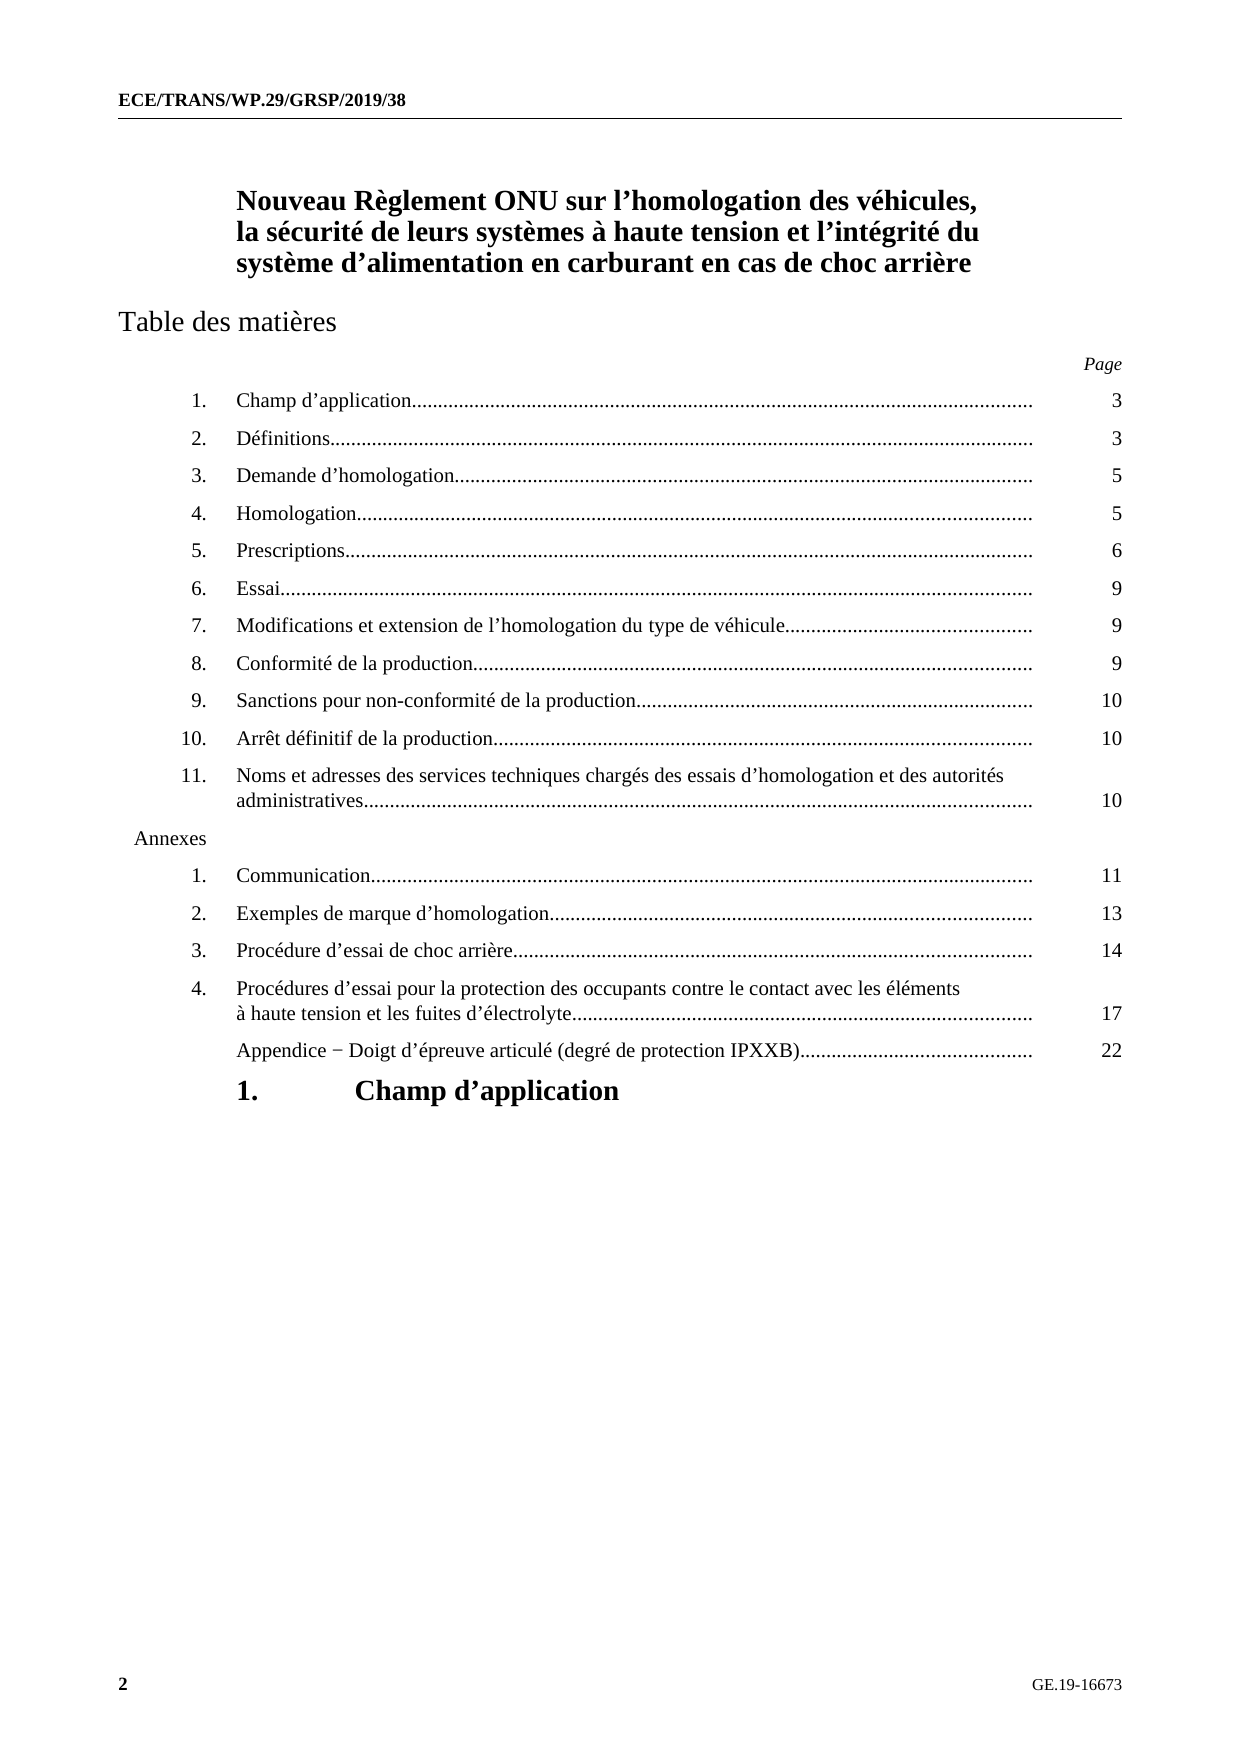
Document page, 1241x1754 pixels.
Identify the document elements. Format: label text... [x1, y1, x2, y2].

text 4. Homologation 5 [118, 500, 1122, 525]
text 7. Modifications et extension de l’homologation du type de véhicule 9 [118, 612, 1122, 637]
text 3. Procédure d’essai de choc arrière 14 [118, 937, 1122, 962]
text 10. Arrêt définitif de la production 10 [118, 725, 1122, 750]
text 1. Champ d’application 3 [118, 387, 1122, 412]
text Table des matières [118, 304, 1122, 337]
text 2. Exemples de marque d’homologation 13 [118, 900, 1122, 925]
text 4. Procédures d’essai pour la protection des occupants contre le contact avec les éléments à haute tension et les fuites d’électrolyte 17 [118, 975, 1122, 1025]
text 8. Conformité de la production 9 [118, 650, 1122, 675]
text 11. Noms et adresses des services techniques chargés des essais d’homologation et des autorités administratives 10 [118, 762, 1122, 812]
text 2. Définitions 3 [118, 425, 1122, 450]
text Appendice − Doigt d’épreuve articulé (degré de protection IPXXB) 22 [118, 1037, 1122, 1062]
text 9. Sanctions pour non-conformité de la production 10 [118, 687, 1122, 712]
text 6. Essai 9 [118, 575, 1122, 600]
text Nouveau Règlement ONU sur l’homologation des véhicules, la sécurité de leurs systèmes à haute tension et l’intégrité du système d’alimentation en carburant en cas de choc arrière [118, 185, 1004, 279]
text 3. Demande d’homologation 5 [118, 462, 1122, 487]
text Annexes [118, 825, 1122, 850]
text 1. Champ d’application [118, 1075, 1004, 1106]
text Page [148, 350, 1122, 375]
text 1. Communication 11 [118, 862, 1122, 887]
text 5. Prescriptions 6 [118, 537, 1122, 562]
